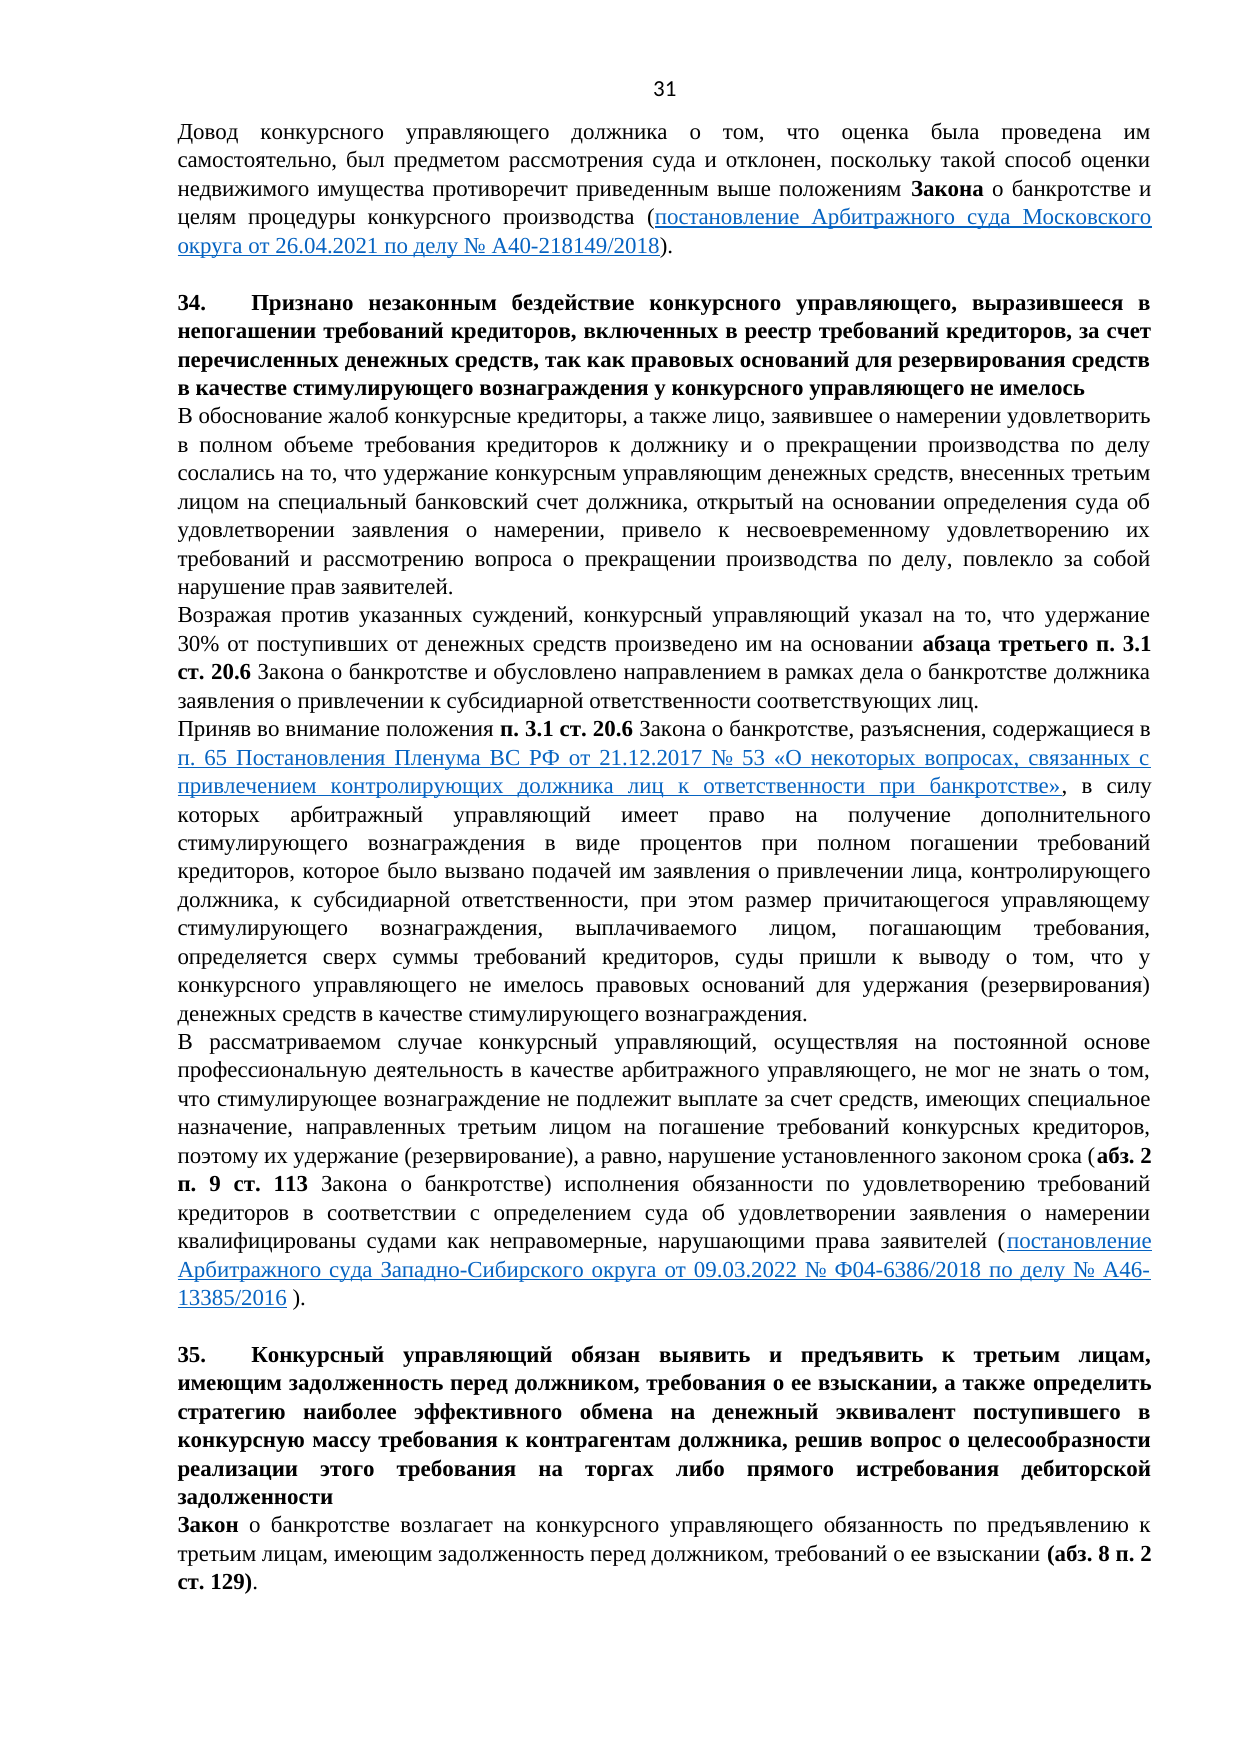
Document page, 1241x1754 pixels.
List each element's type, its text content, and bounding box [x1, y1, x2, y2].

text В рассматриваемом случае конкурсный управляющий, осуществляя на постоянной основе профессиональную деятельность в качестве арбитражного управляющего, не мог не знать о том, что стимулирующее вознаграждение не подлежит выплате за счет средств, имеющих специальное назначение, направленных третьим лицом на погашение требований конкурсных кредиторов, поэтому их удержание (резервирование), а равно, нарушение установленного законом срока (абз. 2 п. 9 ст. 113 Закона о банкротстве) исполнения обязанности по удовлетворению требований кредиторов в соответствии с определением суда об удовлетворении заявления о намерении квалифицированы судами как неправомерные, нарушающими права заявителей (постановление Арбитражного суда Западно-Сибирского округа от 09.03.2022 № Ф04-6386/2018 по делу № А46-13385/2016 ). [177, 1028, 1152, 1310]
text Довод конкурсного управляющего должника о том, что оценка была проведена им самостоятельно, был предметом рассмотрения суда и отклонен, поскольку такой способ оценки недвижимого имущества противоречит приведенным выше положениям Закона о банкротстве и целям процедуры конкурсного производства (постановление Арбитражного суда Московского округа от 26.04.2021 по делу № А40-218149/2018). [177, 118, 1152, 258]
text В обоснование жалоб конкурсные кредиторы, а также лицо, заявившее о намерении удовлетворить в полном объеме требования кредиторов к должнику и о прекращении производства по делу сослались на то, что удержание конкурсным управляющим денежных средств, внесенных третьим лицом на специальный банковский счет должника, открытый на основании определения суда об удовлетворении заявления о намерении, привело к несвоевременному удовлетворению их требований и рассмотрению вопроса о прекращении производства по делу, повлекло за собой нарушение прав заявителей. [177, 402, 1152, 599]
text Приняв во внимание положения п. 3.1 ст. 20.6 Закона о банкротстве, разъяснения, содержащиеся в п. 65 Постановления Пленума ВС РФ от 21.12.2017 № 53 «О некоторых вопросах, связанных с привлечением контролирующих должника лиц к ответственности при банкротстве», в силу которых арбитражный управляющий имеет право на получение дополнительного стимулирующего вознаграждения в виде процентов при полном погашении требований кредиторов, которое было вызвано подачей им заявления о привлечении лица, контролирующего должника, к субсидиарной ответственности, при этом размер причитающегося управляющему стимулирующего вознаграждения, выплачиваемого лицом, погашающим требования, определяется сверх суммы требований кредиторов, суды пришли к выводу о том, что у конкурсного управляющего не имелось правовых оснований для удержания (резервирования) денежных средств в качестве стимулирующего вознаграждения. [177, 715, 1152, 1026]
text Возражая против указанных суждений, конкурсный управляющий указал на то, что удержание 30% от поступивших от денежных средств произведено им на основании абзаца третьего п. 3.1 ст. 20.6 Закона о банкротстве и обусловлено направлением в рамках дела о банкротстве должника заявления о привлечении к субсидиарной ответственности соответствующих лиц. [177, 602, 1152, 713]
list Конкурсный управляющий обязан выявить и предъявить к третьим лицам, имеющим задолженность перед должником, требования о ее взыскании, а также определить стратегию наиболее эффективного обмена на денежный эквивалент поступившего в конкурсную массу требования к контрагентам должника, решив вопрос о целесообразности реализации этого требования на торгах либо прямого истребования дебиторской задолженности [177, 1341, 1152, 1509]
list Признано незаконным бездействие конкурсного управляющего, выразившееся в непогашении требований кредиторов, включенных в реестр требований кредиторов, за счет перечисленных денежных средств, так как правовых оснований для резервирования средств в качестве стимулирующего вознаграждения у конкурсного управляющего не имелось [177, 289, 1152, 400]
text Закон о банкротстве возлагает на конкурсного управляющего обязанность по предъявлению к третьим лицам, имеющим задолженность перед должником, требований о ее взыскании (абз. 8 п. 2 ст. 129). [177, 1512, 1152, 1595]
